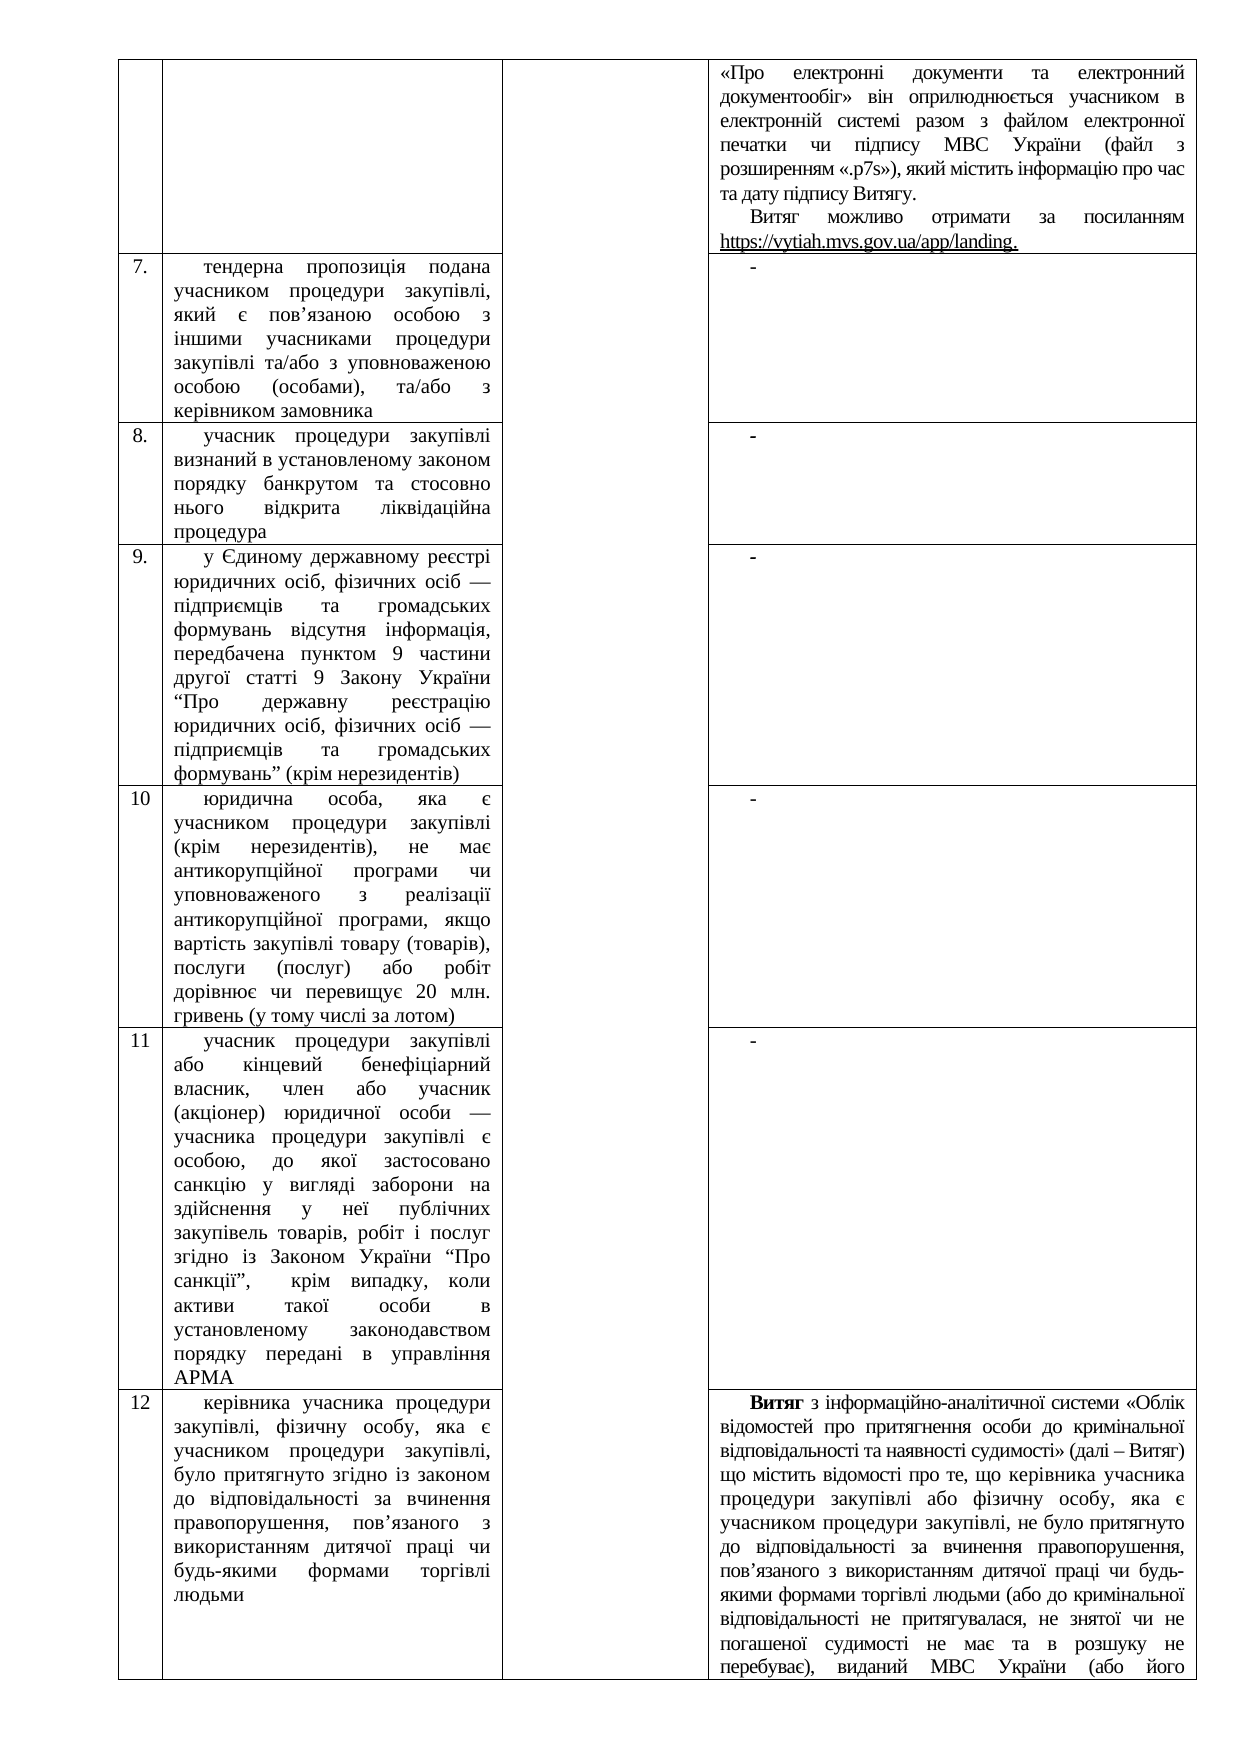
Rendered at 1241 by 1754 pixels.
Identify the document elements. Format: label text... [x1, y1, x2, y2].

table_cell юридична особа, яка є учасником процедури закупівлі (крім нерезидентів), не має антикорупційної програми чи уповноваженого з реалізації антикорупційної програми, якщо вартість закупівлі товару (товарів), послуги (послуг) або робіт дорівнює чи перевищує 20 млн. гривень (у тому числі за лотом) [163, 786, 502, 1027]
table_cell у Єдиному державному реєстрі юридичних осіб, фізичних осіб — підприємців та громадських формувань відсутня інформація, передбачена пунктом 9 частини другої статті 9 Закону України “Про державну реєстрацію юридичних осіб, фізичних осіб — підприємців та громадських формувань” (крім нерезидентів) [163, 545, 502, 785]
table_cell - [709, 545, 1196, 785]
table_cell учасник процедури закупівлі визнаний в установленому законом порядку банкрутом та стосовно нього відкрита ліквідаційна процедура [163, 423, 502, 543]
table_cell 6. [119, 60, 162, 253]
table_cell 10 [119, 786, 162, 1027]
table_cell 11 [119, 1028, 162, 1389]
table_cell - [709, 786, 1196, 1027]
table_cell учасник процедури закупівлі або кінцевий бенефіціарний власник, член або учасник (акціонер) юридичної особи — учасника процедури закупівлі є особою, до якої застосовано санкцію у вигляді заборони на здійснення у неї публічних закупівель товарів, робіт і послуг згідно із Законом України “Про санкції”, крім випадку, коли активи такої особи в установленому законодавством порядку передані в управління АРМА [163, 1028, 502, 1389]
table_cell 7. [119, 254, 162, 422]
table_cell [163, 1390, 502, 1678]
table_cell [709, 1390, 1196, 1678]
table_cell - [709, 1028, 1196, 1389]
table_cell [163, 60, 502, 253]
table_cell - [709, 254, 1196, 422]
table_cell 12 [119, 1390, 162, 1678]
table_cell 8. [119, 423, 162, 543]
table_cell - [709, 423, 1196, 543]
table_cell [709, 60, 1196, 253]
table_cell тендерна пропозиція подана учасником процедури закупівлі, який є пов’язаною особою з іншими учасниками процедури закупівлі та/або з уповноваженою особою (особами), та/або з керівником замовника [163, 254, 502, 422]
table_cell 9. [119, 545, 162, 785]
